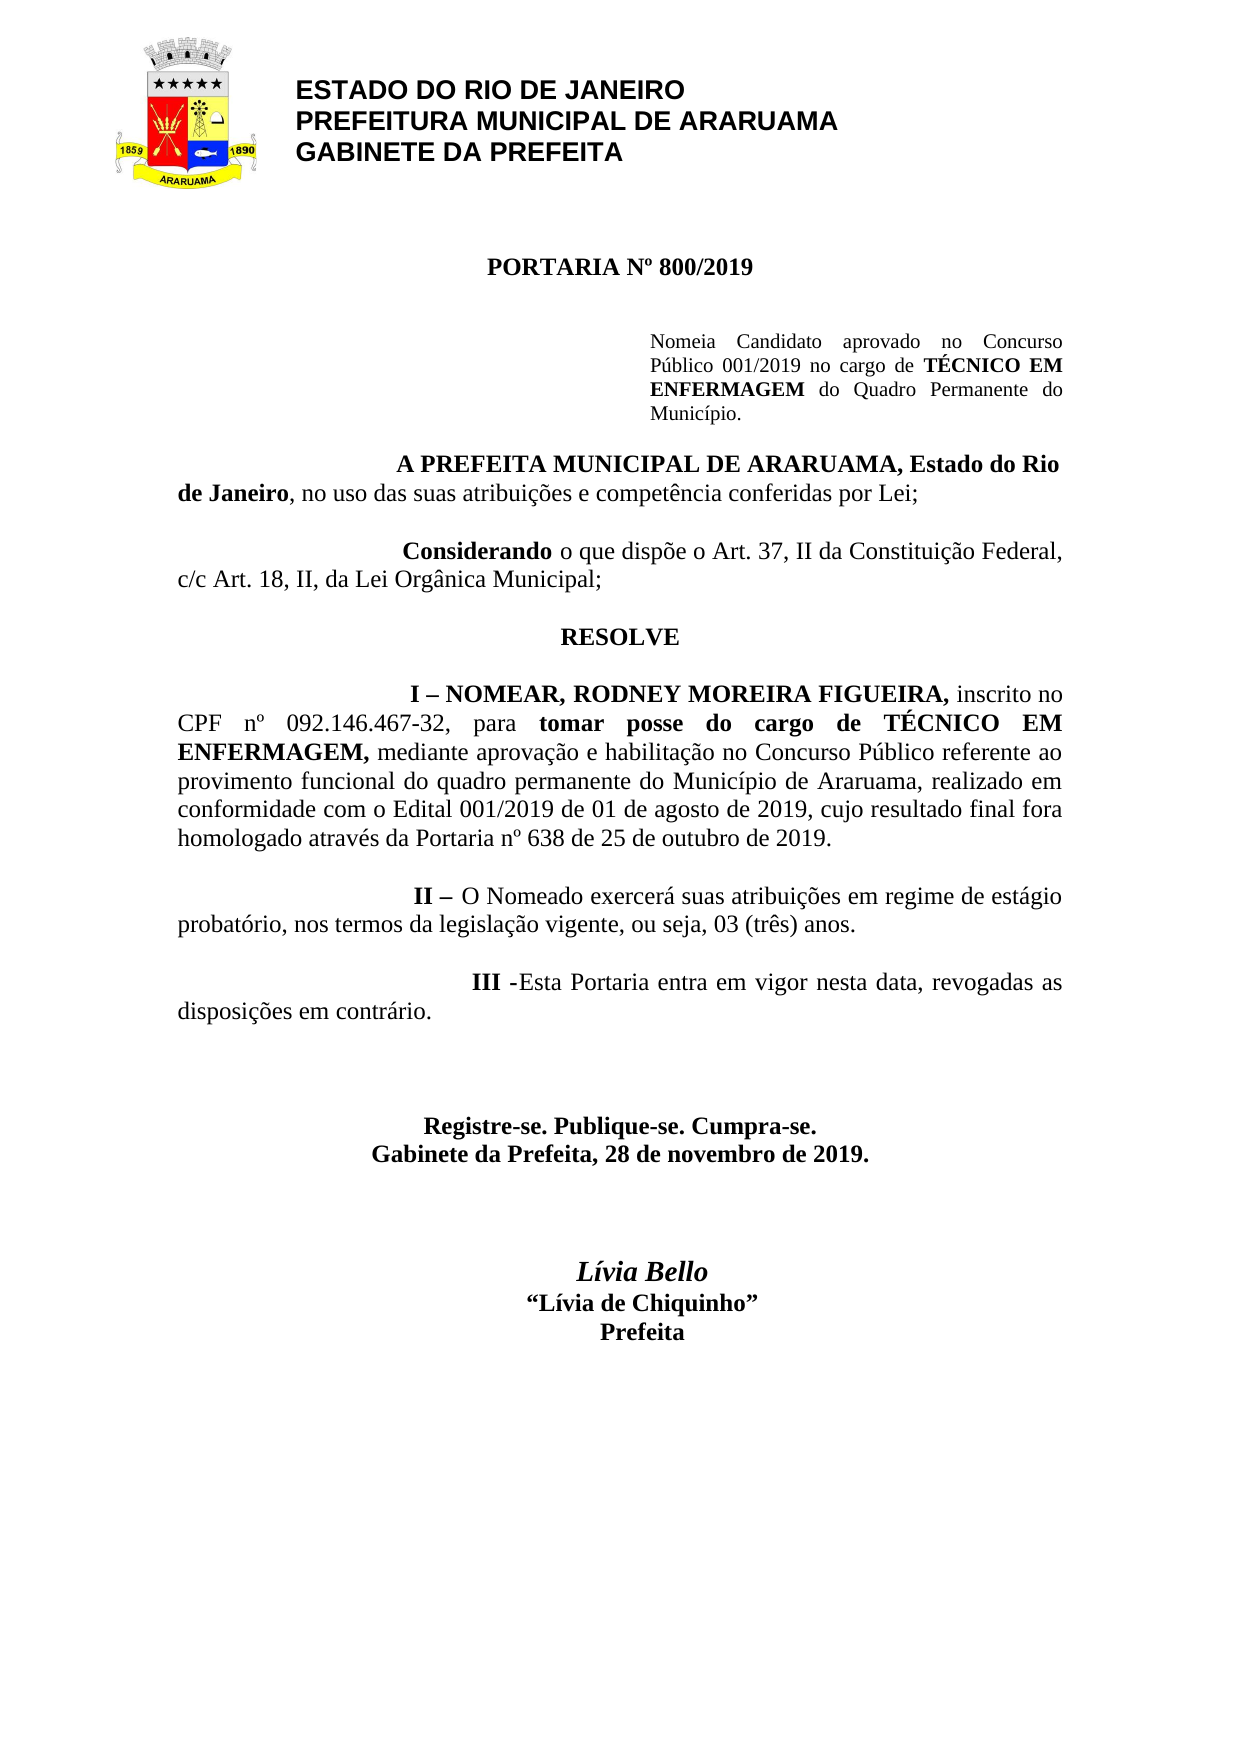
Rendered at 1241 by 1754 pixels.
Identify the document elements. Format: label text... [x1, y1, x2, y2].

text I – NOMEAR, RODNEY MOREIRA FIGUEIRA, inscrito no CPF nº 092.146.467-32, para tomar posse do cargo de TÉCNICO EM ENFERMAGEM, mediante aprovação e habilitação no Concurso Público referente ao provimento funcional do quadro permanente do Município de Araruama, realizado em conformidade com o Edital 001/2019 de 01 de agosto de 2019, cujo resultado final fora homologado através da Portaria nº 638 de 25 de outubro de 2019. [177, 679, 1063, 852]
text Registre-se. Publique-se. Cumpra-se. [177, 1111, 1063, 1139]
text PORTARIA Nº 800/2019 [177, 252, 1063, 281]
text Prefeita [133, 1317, 1152, 1346]
picture [115, 37, 257, 188]
text Lívia Bello [133, 1254, 1152, 1288]
text “Lívia de Chiquinho” [133, 1288, 1152, 1317]
text Considerando o que dispõe o Art. 37, II da Constituição Federal, c/c Art. 18, II, da Lei Orgânica Municipal; [177, 536, 1063, 593]
text RESOLVE [177, 622, 1063, 651]
text Nomeia Candidato aprovado no Concurso Público 001/2019 no cargo de TÉCNICO EM ENFERMAGEM do Quadro Permanente do Município. [650, 305, 1063, 425]
text III -Esta Portaria entra em vigor nesta data, revogadas as disposições em contrário. [177, 967, 1063, 1024]
text II – O Nomeado exercerá suas atribuições em regime de estágio probatório, nos termos da legislação vigente, ou seja, 03 (três) anos. [177, 881, 1063, 938]
text Gabinete da Prefeita, 28 de novembro de 2019. [177, 1139, 1063, 1168]
text A PREFEITA MUNICIPAL DE ARARUAMA, Estado do Rio de Janeiro, no uso das suas atribuições e competência conferidas por Lei; [177, 449, 1063, 507]
